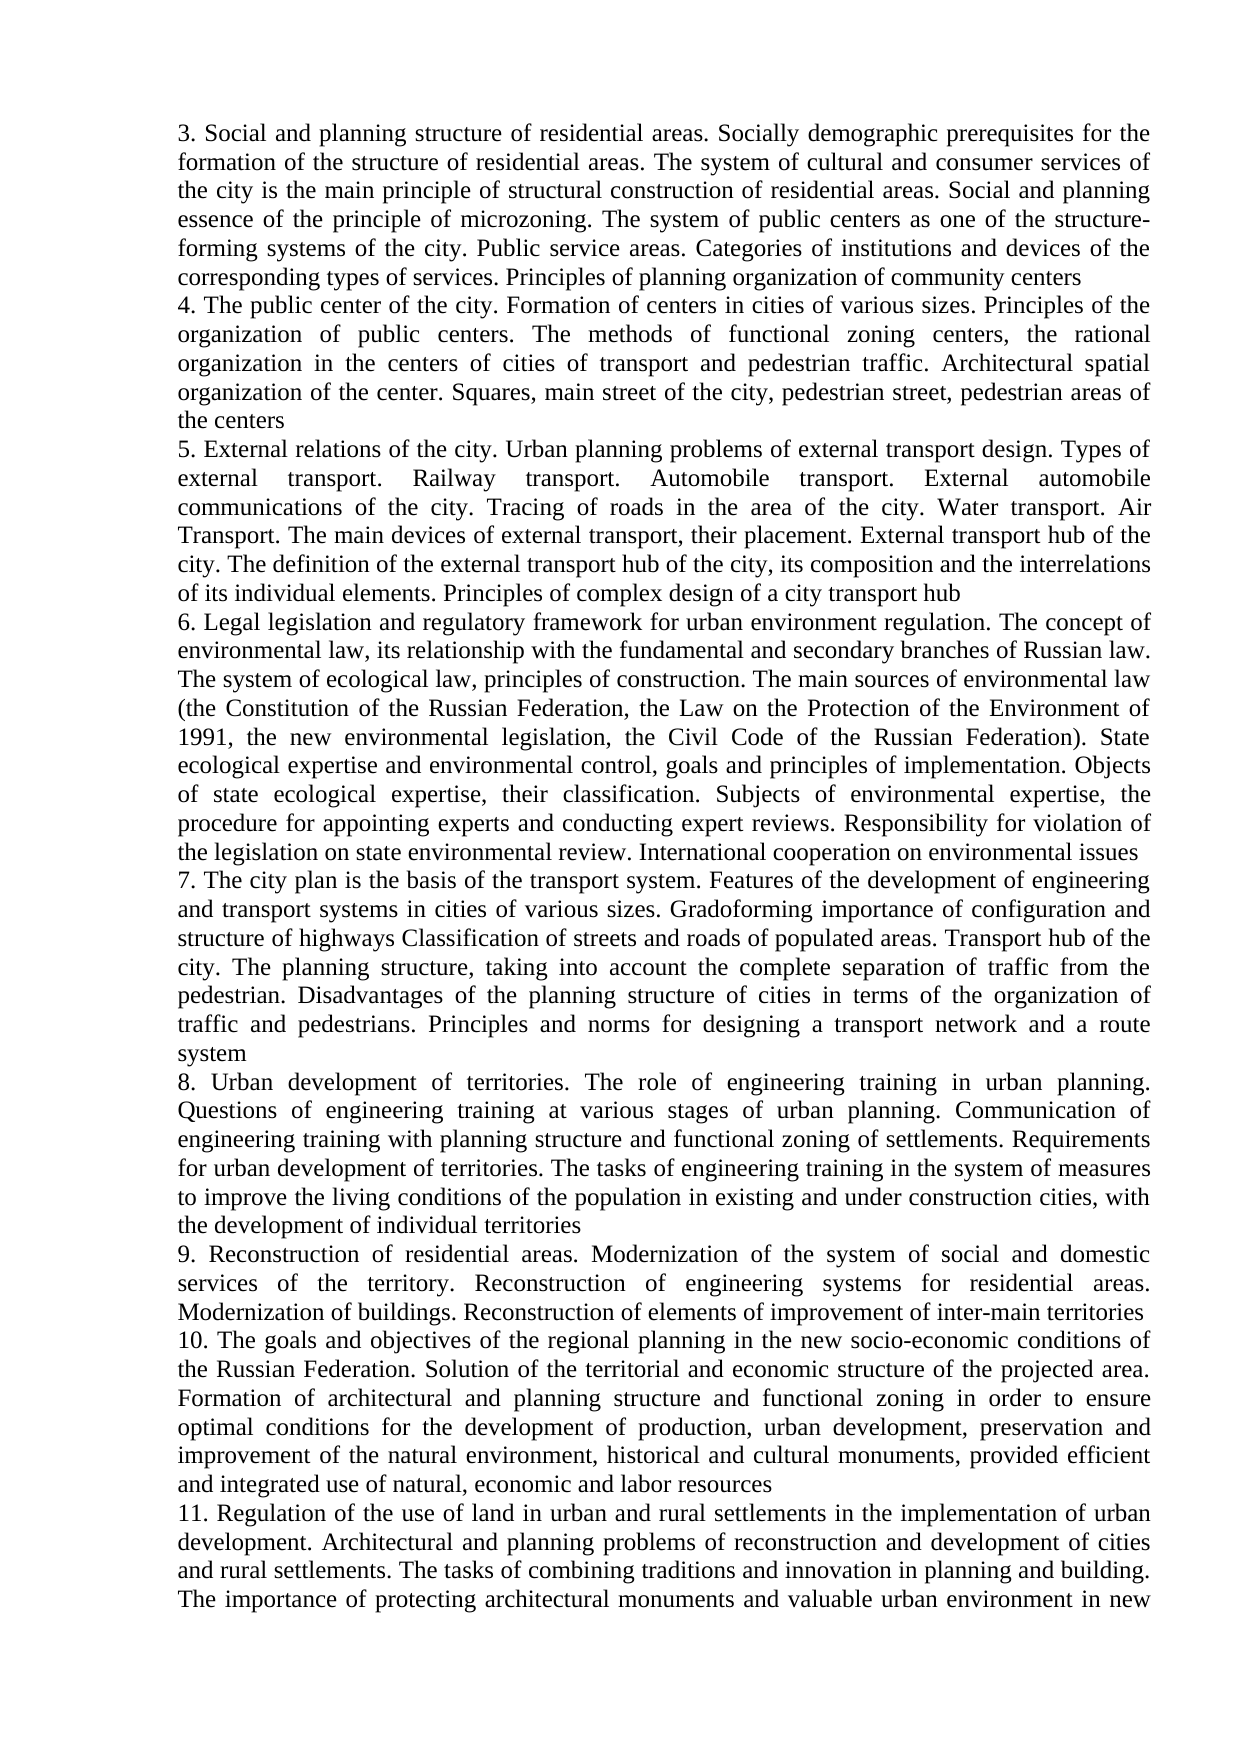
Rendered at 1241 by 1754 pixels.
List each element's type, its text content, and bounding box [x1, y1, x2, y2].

text 4. The public center of the city. Formation of centers in cities of various sizes. Principles of the organization of public centers. The methods of functional zoning centers, the rational organization in the centers of cities of transport and pedestrian traffic. Architectural spatial organization of the center. Squares, main street of the city, pedestrian street, pedestrian areas of the centers [177, 291, 1152, 434]
text 6. Legal legislation and regulatory framework for urban environment regulation. The concept of environmental law, its relationship with the fundamental and secondary branches of Russian law. The system of ecological law, principles of construction. The main sources of environmental law (the Constitution of the Russian Federation, the Law on the Protection of the Environment of 1991, the new environmental legislation, the Civil Code of the Russian Federation). State ecological expertise and environmental control, goals and principles of implementation. Objects of state ecological expertise, their classification. Subjects of environmental expertise, the procedure for appointing experts and conducting expert reviews. Responsibility for violation of the legislation on state environmental review. International cooperation on environmental issues [177, 607, 1152, 866]
text 7. The city plan is the basis of the transport system. Features of the development of engineering and transport systems in cities of various sizes. Gradoforming importance of configuration and structure of highways Classification of streets and roads of populated areas. Transport hub of the city. The planning structure, taking into account the complete separation of traffic from the pedestrian. Disadvantages of the planning structure of cities in terms of the organization of traffic and pedestrians. Principles and norms for designing a transport network and a route system [177, 866, 1152, 1067]
text 5. External relations of the city. Urban planning problems of external transport design. Types of external transport. Railway transport. Automobile transport. External automobile communications of the city. Tracing of roads in the area of ​​the city. Water transport. Air Transport. The main devices of external transport, their placement. External transport hub of the city. The definition of the external transport hub of the city, its composition and the interrelations of its individual elements. Principles of complex design of a city transport hub [177, 434, 1152, 607]
text 9. Reconstruction of residential areas. Modernization of the system of social and domestic services of the territory. Reconstruction of engineering systems for residential areas. Modernization of buildings. Reconstruction of elements of improvement of inter-main territories [177, 1239, 1152, 1326]
text 8. Urban development of territories. The role of engineering training in urban planning. Questions of engineering training at various stages of urban planning. Communication of engineering training with planning structure and functional zoning of settlements. Requirements for urban development of territories. The tasks of engineering training in the system of measures to improve the living conditions of the population in existing and under construction cities, with the development of individual territories [177, 1067, 1152, 1239]
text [177, 1498, 1152, 1613]
text 3. Social and planning structure of residential areas. Socially demographic prerequisites for the formation of the structure of residential areas. The system of cultural and consumer services of the city is the main principle of structural construction of residential areas. Social and planning essence of the principle of microzoning. The system of public centers as one of the structure-forming systems of the city. Public service areas. Categories of institutions and devices of the corresponding types of services. Principles of planning organization of community centers [177, 118, 1152, 291]
text 10. The goals and objectives of the regional planning in the new socio-economic conditions of the Russian Federation. Solution of the territorial and economic structure of the projected area. Formation of architectural and planning structure and functional zoning in order to ensure optimal conditions for the development of production, urban development, preservation and improvement of the natural environment, historical and cultural monuments, provided efficient and integrated use of natural, economic and labor resources [177, 1326, 1152, 1498]
